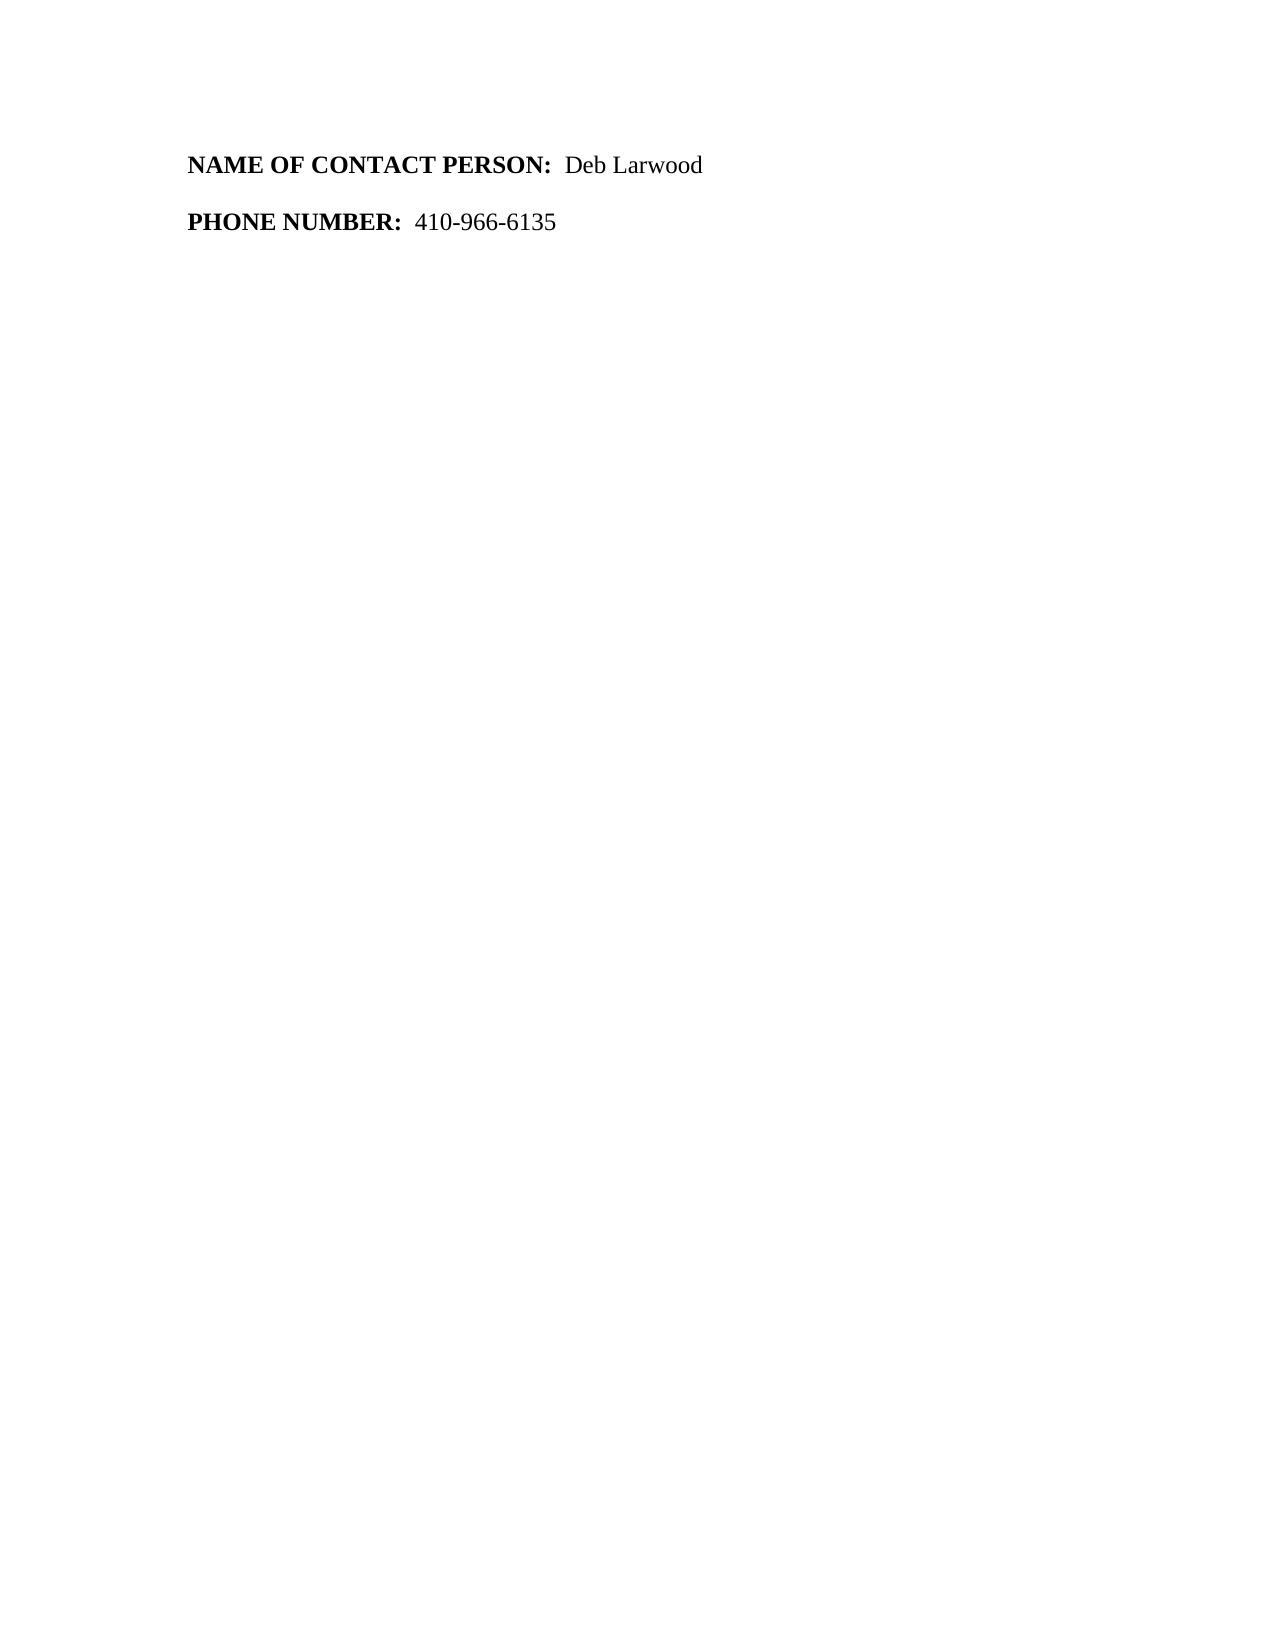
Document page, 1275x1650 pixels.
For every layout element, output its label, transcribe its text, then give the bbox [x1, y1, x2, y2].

text PHONE NUMBER: 410-966-6135 [187, 207, 1087, 236]
text NAME OF CONTACT PERSON: Deb Larwood [187, 150, 1087, 179]
